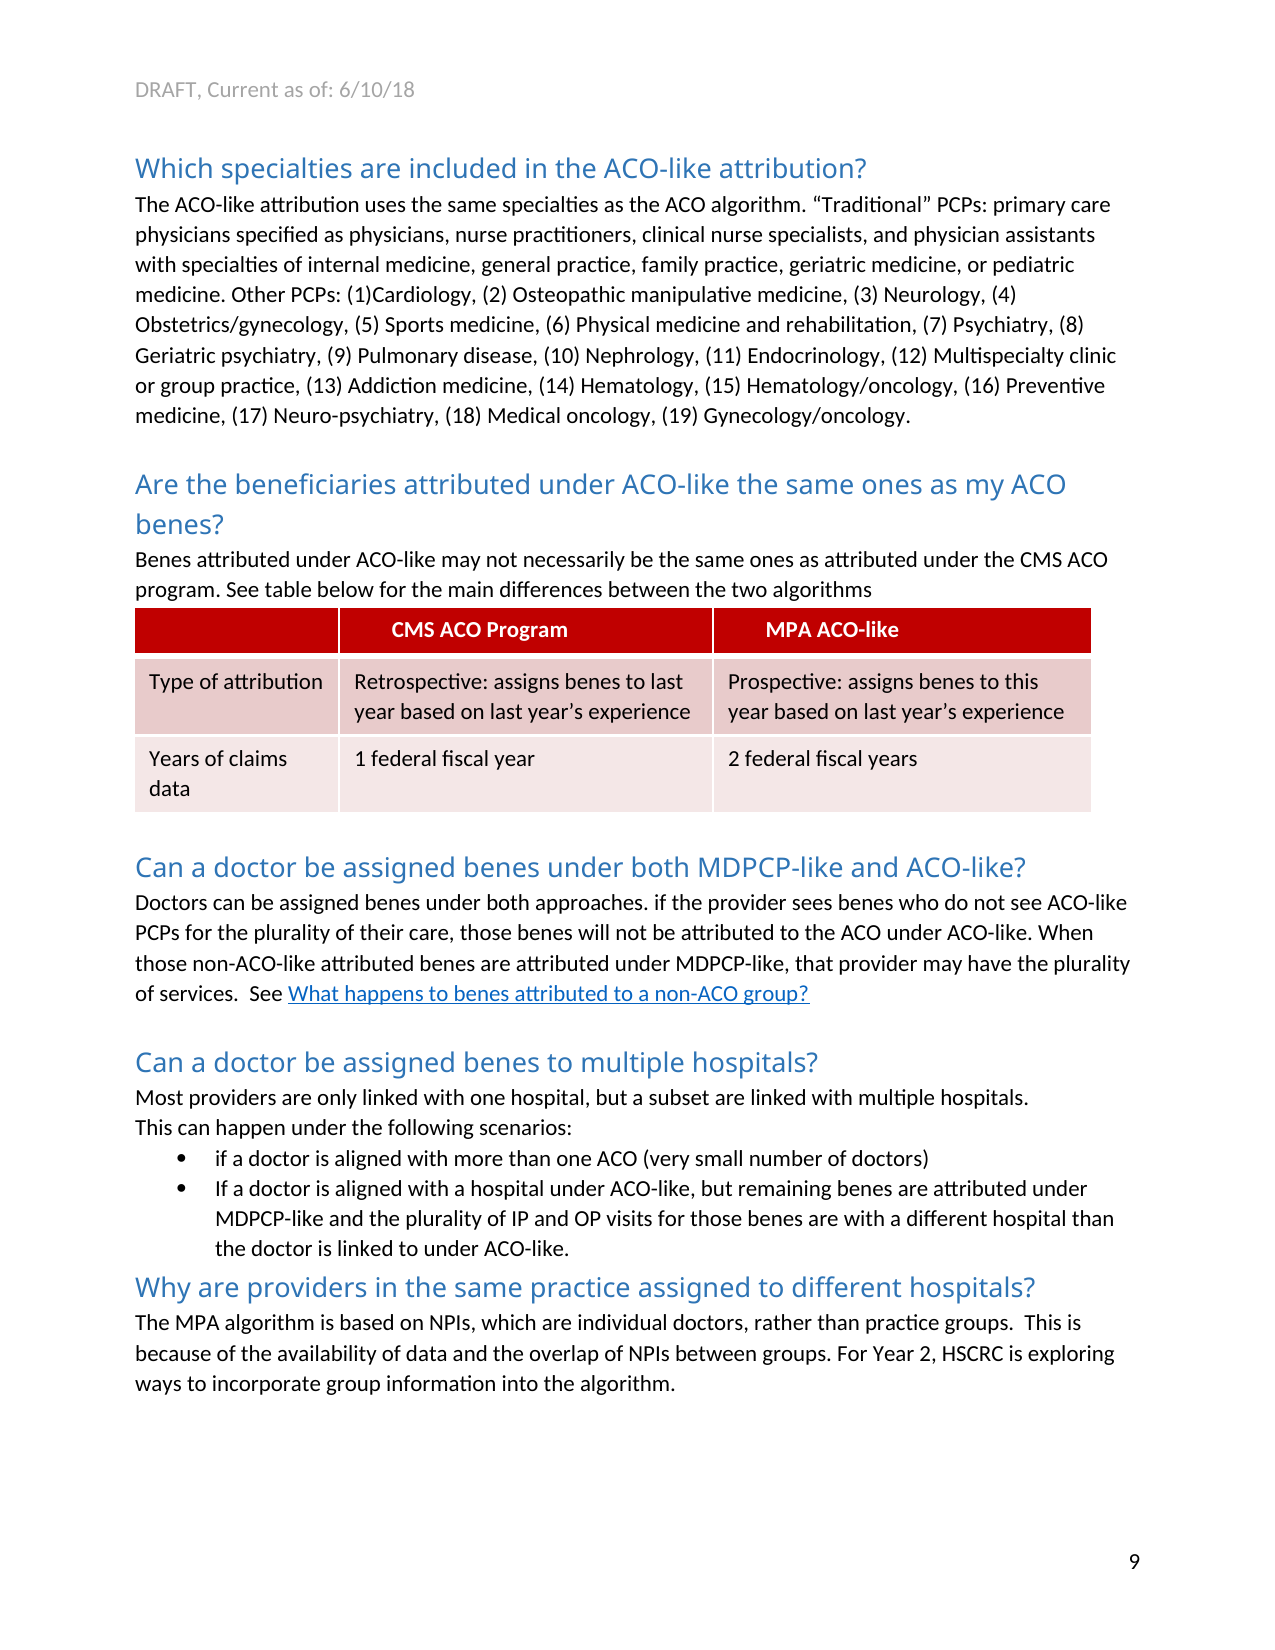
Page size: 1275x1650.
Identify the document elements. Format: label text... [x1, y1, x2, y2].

list If a doctor is aligned with a hospital under ACO-like, but remaining benes are attributed under MDPCP-like and the plurality of IP and OP visits for those benes are with a different hospital than the doctor is linked to under ACO-like. [177, 1174, 1140, 1262]
subtitle Can a doctor be assigned benes to multiple hospitals? [135, 1043, 1140, 1080]
subtitle Why are providers in the same practice assigned to different hospitals? [135, 1269, 1140, 1306]
table_cell Prospective: assigns benes to this year based on last year’s experience [714, 659, 1091, 734]
text Most providers are only linked with one hospital, but a subset are linked with multiple hospitals. [135, 1083, 1140, 1111]
table_header [135, 608, 338, 653]
table_cell 2 federal fiscal years [714, 737, 1091, 812]
table_header CMS ACO Program [340, 608, 712, 653]
table_cell Retrospective: assigns benes to last year based on last year’s experience [340, 659, 712, 734]
list if a doctor is aligned with more than one ACO (very small number of doctors) [177, 1144, 1140, 1172]
subtitle Are the beneficiaries attributed under ACO-like the same ones as my ACO benes? [135, 466, 1140, 542]
subtitle Can a doctor be assigned benes under both MDPCP-like and ACO-like? [135, 848, 1140, 885]
table_cell Years of claims data [135, 737, 338, 812]
table_cell 1 federal fiscal year [340, 737, 712, 812]
text Doctors can be assigned benes under both approaches. if the provider sees benes who do not see ACO-like PCPs for the plurality of their care, those benes will not be attributed to the ACO under ACO-like. When those non-ACO-like attributed benes are attributed under MDPCP-like, that provider may have the plurality of services. See What happens to benes attributed to a non-ACO group? [135, 888, 1140, 1007]
text This can happen under the following scenarios: [135, 1113, 1140, 1141]
text The MPA algorithm is based on NPIs, which are individual doctors, rather than practice groups. This is because of the availability of data and the overlap of NPIs between groups. For Year 2, HSCRC is exploring ways to incorporate group information into the algorithm. [135, 1308, 1140, 1397]
text Benes attributed under ACO-like may not necessarily be the same ones as attributed under the CMS ACO program. See table below for the main differences between the two algorithms [135, 545, 1140, 604]
text The ACO-like attribution uses the same specialties as the ACO algorithm. “Traditional” PCPs: primary care physicians specified as physicians, nurse practitioners, clinical nurse specialists, and physician assistants with specialties of internal medicine, general practice, family practice, geriatric medicine, or pediatric medicine. Other PCPs: (1)Cardiology, (2) Osteopathic manipulative medicine, (3) Neurology, (4) Obstetrics/gynecology, (5) Sports medicine, (6) Physical medicine and rehabilitation, (7) Psychiatry, (8) Geriatric psychiatry, (9) Pulmonary disease, (10) Nephrology, (11) Endocrinology, (12) Multispecialty clinic or group practice, (13) Addiction medicine, (14) Hematology, (15) Hematology/oncology, (16) Preventive medicine, (17) Neuro-psychiatry, (18) Medical oncology, (19) Gynecology/oncology. [135, 190, 1140, 429]
table_cell Type of attribution [135, 659, 338, 734]
subtitle Which specialties are included in the ACO-like attribution? [135, 150, 1140, 187]
table_header MPA ACO-like [714, 608, 1091, 653]
